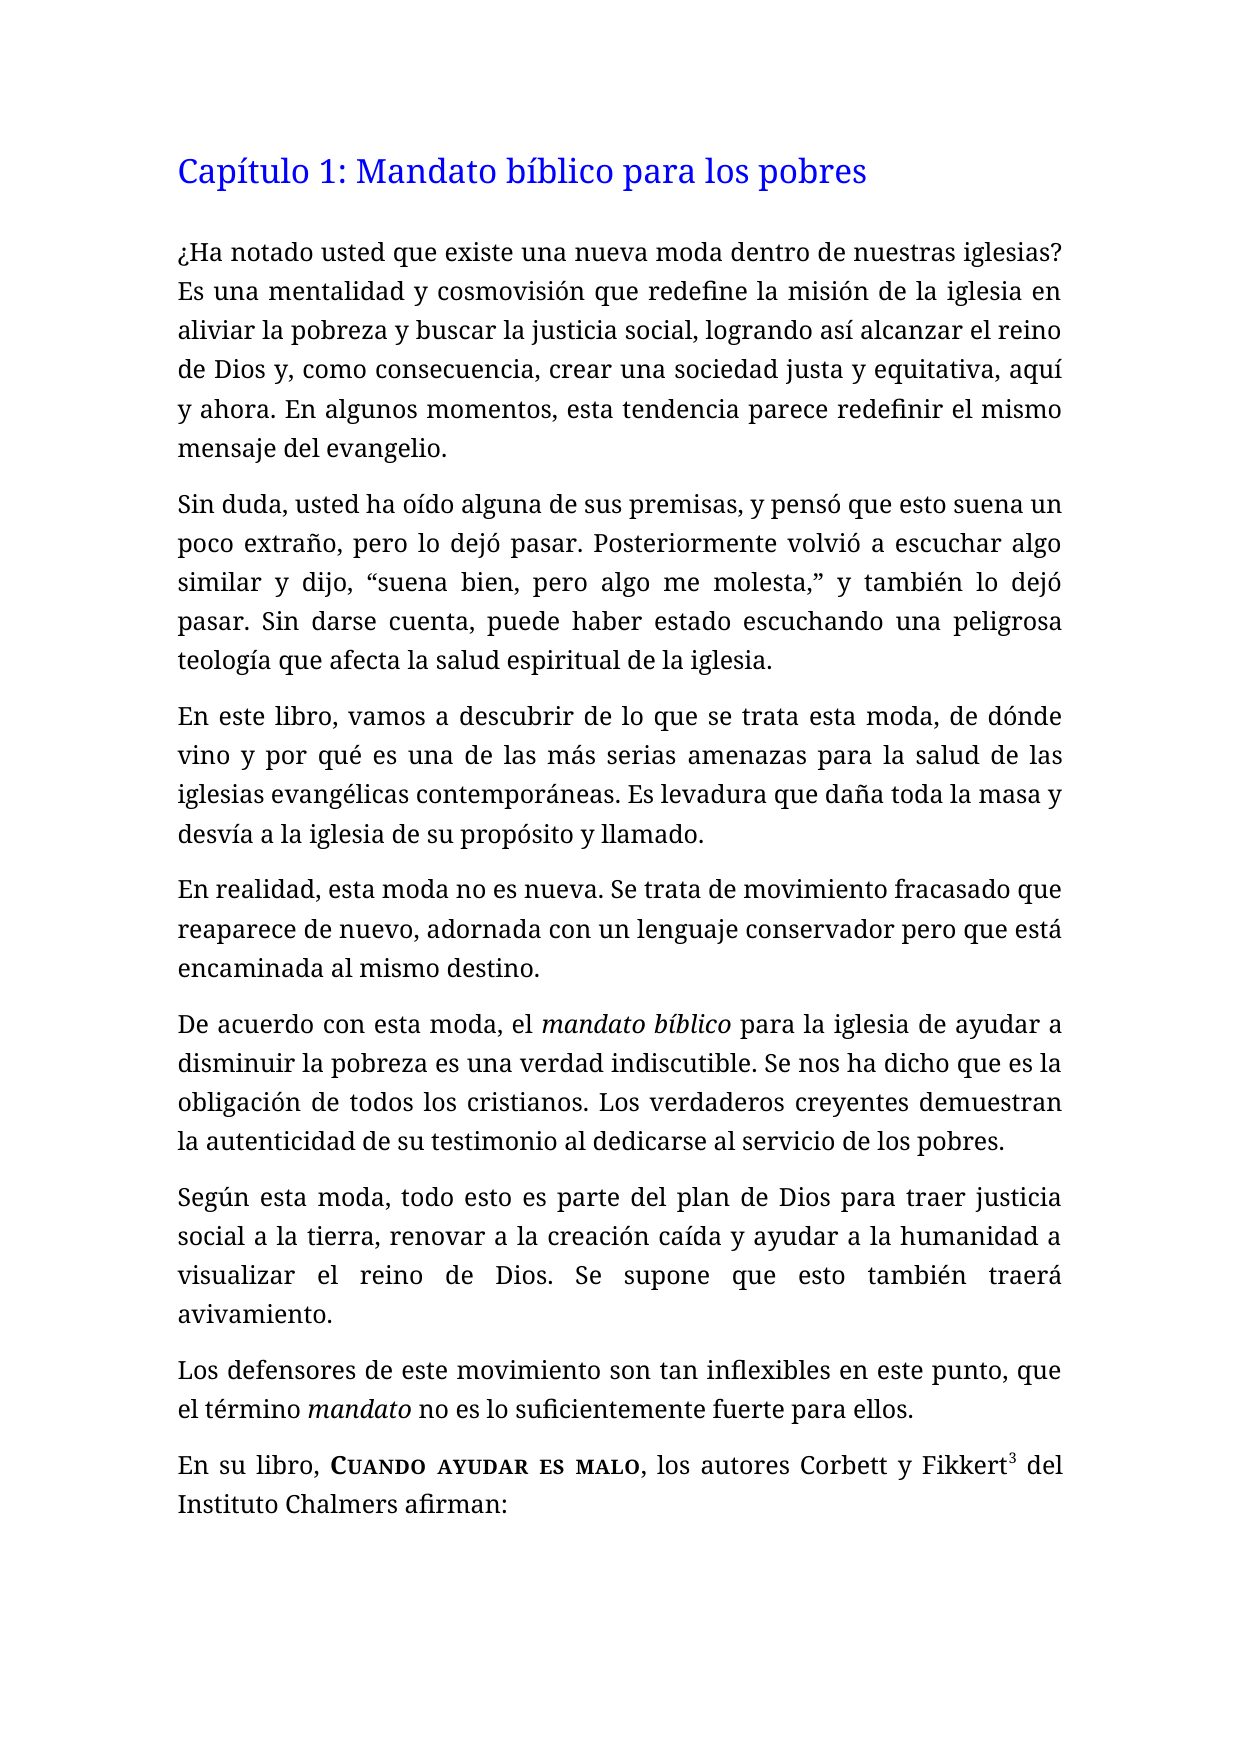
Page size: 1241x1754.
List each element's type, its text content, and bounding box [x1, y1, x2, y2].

text Los defensores de este movimiento son tan inflexibles en este punto, que el término mandato no es lo suficientemente fuerte para ellos. [177, 1353, 1063, 1426]
text Sin duda, usted ha oído alguna de sus premisas, y pensó que esto suena un poco extraño, pero lo dejó pasar. Posteriormente volvió a escuchar algo similar y dijo, “suena bien, pero algo me molesta,” y también lo dejó pasar. Sin darse cuenta, puede haber estado escuchando una peligrosa teología que afecta la salud espiritual de la iglesia. [177, 486, 1063, 677]
text Según esta moda, todo esto es parte del plan de Dios para traer justicia social a la tierra, renovar a la creación caída y ayudar a la humanidad a visualizar el reino de Dios. Se supone que esto también traerá avivamiento. [177, 1180, 1063, 1331]
text En realidad, esta moda no es nueva. Se trata de movimiento fracasado que reaparece de nuevo, adornada con un lenguaje conservador pero que está encaminada al mismo destino. [177, 872, 1063, 984]
subtitle Capítulo 1: Mandato bíblico para los pobres [177, 148, 1063, 193]
text En su libro, Cuando ayudar es malo, los autores Corbett y Fikkert del Instituto Chalmers afirman: [177, 1448, 1063, 1521]
text ¿Ha notado usted que existe una nueva moda dentro de nuestras iglesias? Es una mentalidad y cosmovisión que redefine la misión de la iglesia en aliviar la pobreza y buscar la justicia social, logrando así alcanzar el reino de Dios y, como consecuencia, crear una sociedad justa y equitativa, aquí y ahora. En algunos momentos, esta tendencia parece redefinir el mismo mensaje del evangelio. [177, 235, 1063, 464]
text De acuerdo con esta moda, el mandato bíblico para la iglesia de ayudar a disminuir la pobreza es una verdad indiscutible. Se nos ha dicho que es la obligación de todos los cristianos. Los verdaderos creyentes demuestran la autenticidad de su testimonio al dedicarse al servicio de los pobres. [177, 1006, 1063, 1158]
text En este libro, vamos a descubrir de lo que se trata esta moda, de dónde vino y por qué es una de las más serias amenazas para la salud de las iglesias evangélicas contemporáneas. Es levadura que daña toda la masa y desvía a la iglesia de su propósito y llamado. [177, 699, 1063, 850]
